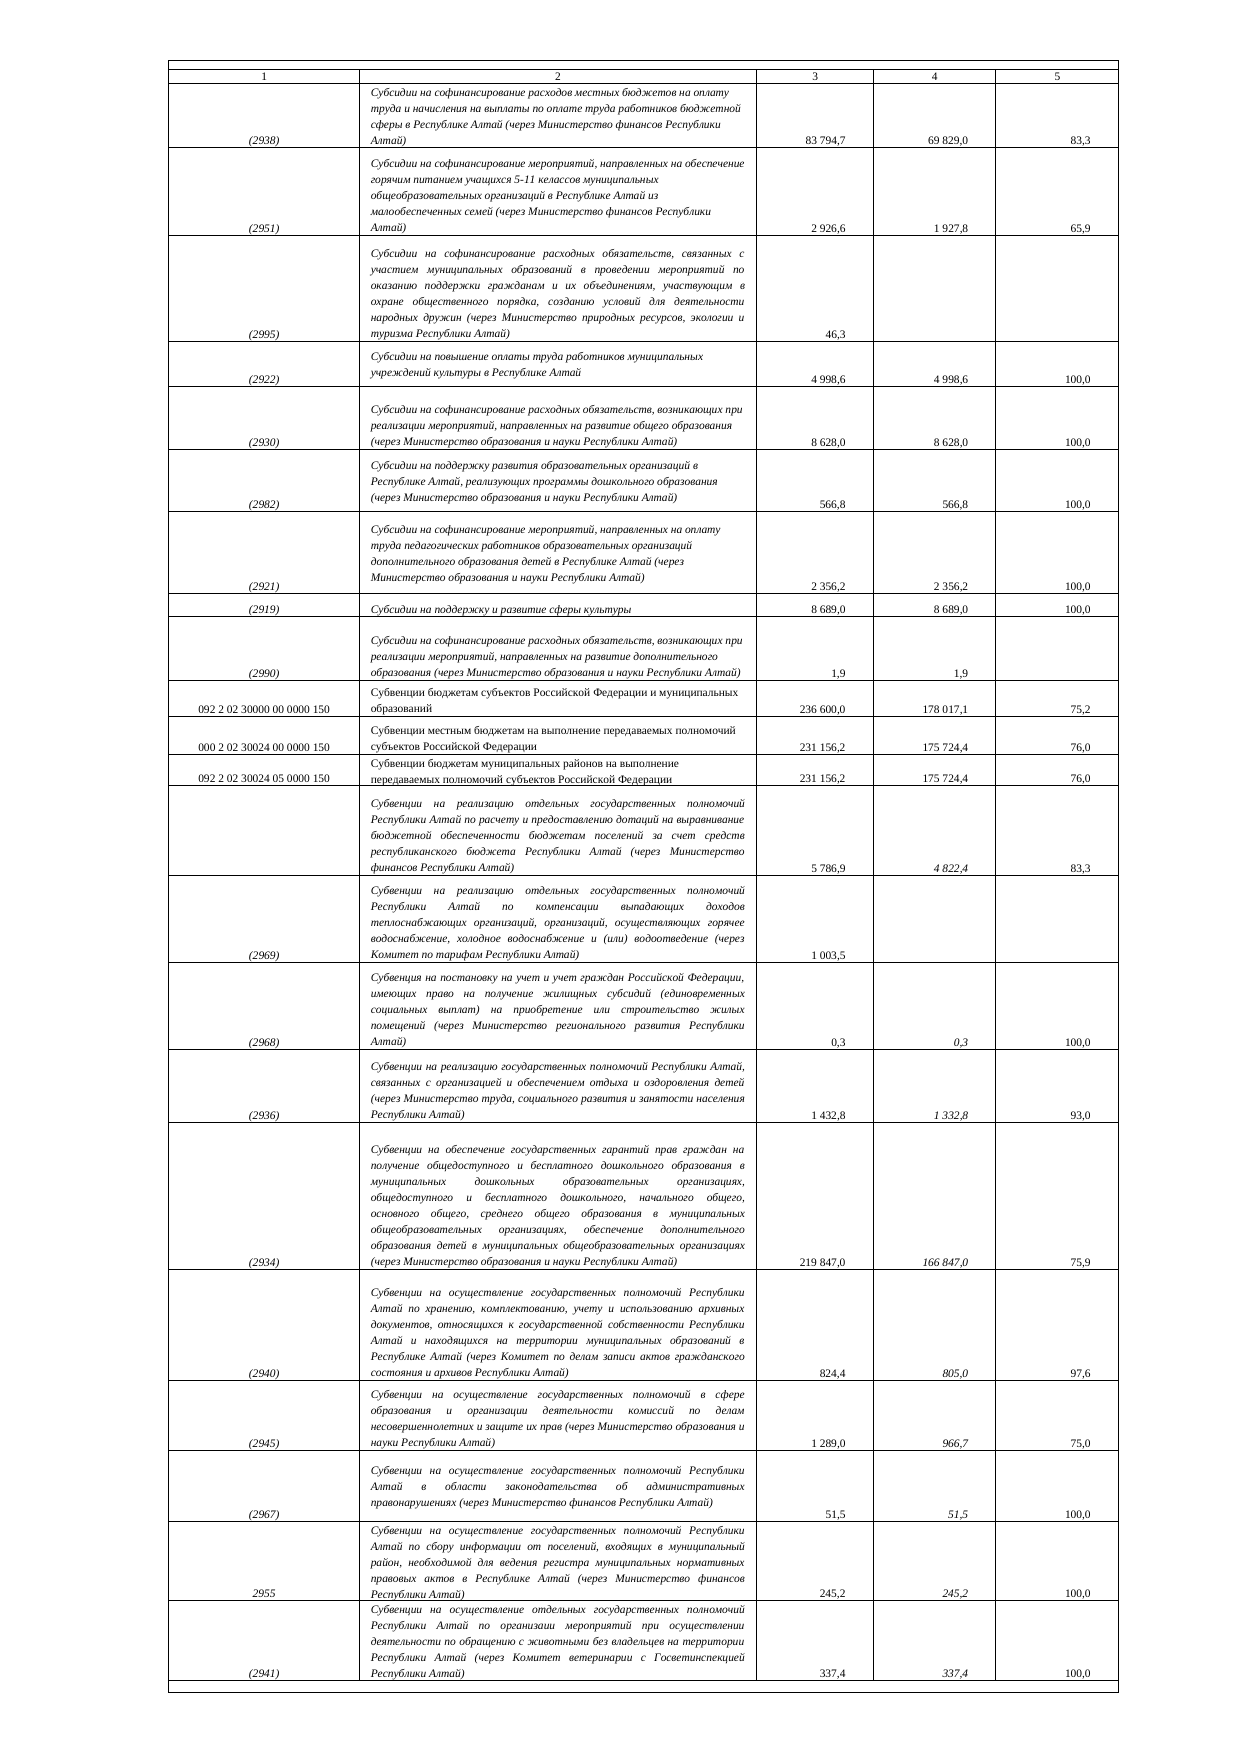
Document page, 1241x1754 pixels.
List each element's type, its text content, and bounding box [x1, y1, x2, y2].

table_header 3 [757, 70, 873, 83]
table_cell (2919) [169, 594, 359, 616]
table_cell (2982) [169, 450, 359, 511]
table_cell 51,5 [757, 1451, 873, 1521]
table_cell Субсидии на софинансирование расходных обязательств, связанных с участием муниципальных образований в проведении мероприятий по оказанию поддержки гражданам и их объединениям, участвующим в охране общественного порядка, созданию условий для деятельности народных дружин (через Министерство природных ресурсов, экологии и туризма Республики Алтай) [360, 236, 756, 341]
table_cell 0,3 [757, 963, 873, 1049]
table_cell 83,3 [996, 786, 1118, 875]
table_cell (2968) [169, 963, 359, 1049]
table_cell 83 794,7 [757, 84, 873, 147]
table_cell 337,4 [757, 1601, 873, 1679]
table_cell 1 927,8 [874, 148, 995, 234]
table_cell 8 689,0 [757, 594, 873, 616]
table_cell 8 628,0 [874, 387, 995, 449]
table_cell Субсидии на софинансирование мероприятий, направленных на обеспечение горячим питанием учащихся 5-11 келассов муниципальных общеобразовательных организаций в Республике Алтай из малообеспеченных семей (через Министерство финансов Республики Алтай) [360, 148, 756, 234]
table_cell 824,4 [757, 1270, 873, 1379]
table_cell (2938) [169, 84, 359, 147]
table_cell Субвенции на реализацию отдельных государственных полномочий Республики Алтай по компенсации выпадающих доходов теплоснабжающих организаций, организаций, осуществляющих горячее водоснабжение, холодное водоснабжение и (или) водоотведение (через Комитет по тарифам Республики Алтай) [360, 876, 756, 962]
table_cell (2945) [169, 1381, 359, 1450]
table_cell 100,0 [996, 1601, 1118, 1679]
table_cell 175 724,4 [874, 755, 995, 785]
table_cell Субвенции бюджетам муниципальных районов на выполнение передаваемых полномочий субъектов Российской Федерации [360, 755, 756, 785]
table_cell 245,2 [874, 1522, 995, 1599]
table_cell 8 689,0 [874, 594, 995, 616]
table_cell Субсидии на поддержку и развитие сферы культуры [360, 594, 756, 616]
table_cell 219 847,0 [757, 1123, 873, 1269]
table_cell Субсидии на софинансирование мероприятий, направленных на оплату труда педагогических работников образовательных организаций дополнительного образования детей в Республике Алтай (через Министерство образования и науки Республики Алтай) [360, 512, 756, 593]
table_cell 166 847,0 [874, 1123, 995, 1269]
table_cell 2 356,2 [874, 512, 995, 593]
table_cell Субвенция на постановку на учет и учет граждан Российской Федерации, имеющих право на получение жилищных субсидий (единовременных социальных выплат) на приобретение или строительство жилых помещений (через Министерство регионального развития Республики Алтай) [360, 963, 756, 1049]
table_cell 5 786,9 [757, 786, 873, 875]
table_cell 4 822,4 [874, 786, 995, 875]
table_cell (2995) [169, 236, 359, 341]
table_cell (2930) [169, 387, 359, 449]
table_cell 75,9 [996, 1123, 1118, 1269]
table_cell Субвенции на реализацию отдельных государственных полномочий Республики Алтай по расчету и предоставлению дотаций на выравнивание бюджетной обеспеченности бюджетам поселений за счет средств республиканского бюджета Республики Алтай (через Министерство финансов Республики Алтай) [360, 786, 756, 875]
table_cell 231 156,2 [757, 755, 873, 785]
table_cell 337,4 [874, 1601, 995, 1679]
table_cell [996, 236, 1118, 341]
table_cell 231 156,2 [757, 717, 873, 754]
table_cell 2955 [169, 1522, 359, 1599]
table_cell (2967) [169, 1451, 359, 1521]
table_cell 69 829,0 [874, 84, 995, 147]
table_cell 100,0 [996, 594, 1118, 616]
table_cell 805,0 [874, 1270, 995, 1379]
table_cell 75,0 [996, 1381, 1118, 1450]
table_cell 0,3 [874, 963, 995, 1049]
table_cell Субвенции на осуществление государственных полномочий Республики Алтай по хранению, комплектованию, учету и использованию архивных документов, относящихся к государственной собственности Республики Алтай и находящихся на территории муниципальных образований в Республике Алтай (через Комитет по делам записи актов гражданского состояния и архивов Республики Алтай) [360, 1270, 756, 1379]
table_cell 175 724,4 [874, 717, 995, 754]
table_cell Субвенции на осуществление государственных полномочий Республики Алтай в области законодательства об административных правонарушениях (через Министерство финансов Республики Алтай) [360, 1451, 756, 1521]
table_cell 000 2 02 30024 00 0000 150 [169, 717, 359, 754]
table_header 1 [169, 70, 359, 83]
table_cell 245,2 [757, 1522, 873, 1599]
table_cell 8 628,0 [757, 387, 873, 449]
table_cell 4 998,6 [757, 342, 873, 386]
table_cell 65,9 [996, 148, 1118, 234]
table_cell 4 998,6 [874, 342, 995, 386]
table_cell (2969) [169, 876, 359, 962]
table_cell 092 2 02 30024 05 0000 150 [169, 755, 359, 785]
table_cell 566,8 [874, 450, 995, 511]
table_cell 092 2 02 30000 00 0000 150 [169, 681, 359, 716]
table_cell Субсидии на повышение оплаты труда работников муниципальных учреждений культуры в Республике Алтай [360, 342, 756, 386]
table_cell 1,9 [874, 617, 995, 680]
table_cell 76,0 [996, 755, 1118, 785]
table_cell 100,0 [996, 512, 1118, 593]
table_header 4 [874, 70, 995, 83]
table_cell 1 003,5 [757, 876, 873, 962]
table_cell Субсидии на софинансирование расходных обязательств, возникающих при реализации мероприятий, направленных на развитие дополнительного образования (через Министерство образования и науки Республики Алтай) [360, 617, 756, 680]
table_cell (2941) [169, 1601, 359, 1679]
table_cell 2 926,6 [757, 148, 873, 234]
table_cell 100,0 [996, 387, 1118, 449]
table_cell (2922) [169, 342, 359, 386]
table_cell Субвенции на осуществление государственных полномочий в сфере образования и организации деятельности комиссий по делам несовершеннолетних и защите их прав (через Министерство образования и науки Республики Алтай) [360, 1381, 756, 1450]
table_cell 236 600,0 [757, 681, 873, 716]
table_cell Субвенции на обеспечение государственных гарантий прав граждан на получение общедоступного и бесплатного дошкольного образования в муниципальных дошкольных образовательных организациях, общедоступного и бесплатного дошкольного, начального общего, основного общего, среднего общего образования в муниципальных общеобразовательных организациях, обеспечение дополнительного образования детей в муниципальных общеобразовательных организациях (через Министерство образования и науки Республики Алтай) [360, 1123, 756, 1269]
table_header 5 [996, 70, 1118, 83]
table_cell Субвенции на реализацию государственных полномочий Республики Алтай, связанных с организацией и обеспечением отдыха и оздоровления детей (через Министерство труда, социального развития и занятости населения Республики Алтай) [360, 1050, 756, 1122]
table_cell 97,6 [996, 1270, 1118, 1379]
table_cell (2921) [169, 512, 359, 593]
table_cell [996, 617, 1118, 680]
table_cell 100,0 [996, 342, 1118, 386]
table_cell (2934) [169, 1123, 359, 1269]
table_cell 1 432,8 [757, 1050, 873, 1122]
table_cell [874, 236, 995, 341]
table_cell 75,2 [996, 681, 1118, 716]
table_cell 1,9 [757, 617, 873, 680]
table_cell 100,0 [996, 1451, 1118, 1521]
table_cell 93,0 [996, 1050, 1118, 1122]
table_cell 51,5 [874, 1451, 995, 1521]
table_cell Субвенции на осуществление государственных полномочий Республики Алтай по сбору информации от поселений, входящих в муниципальный район, необходимой для ведения регистра муниципальных нормативных правовых актов в Республике Алтай (через Министерство финансов Республики Алтай) [360, 1522, 756, 1599]
table_cell Субвенции бюджетам субъектов Российской Федерации и муниципальных образований [360, 681, 756, 716]
table_cell (2990) [169, 617, 359, 680]
table_cell Субсидии на софинансирование расходных обязательств, возникающих при реализации мероприятий, направленных на развитие общего образования (через Министерство образования и науки Республики Алтай) [360, 387, 756, 449]
table_cell Субвенции местным бюджетам на выполнение передаваемых полномочий субъектов Российской Федерации [360, 717, 756, 754]
table_cell 1 332,8 [874, 1050, 995, 1122]
table_cell (2936) [169, 1050, 359, 1122]
table_cell 2 356,2 [757, 512, 873, 593]
table_cell [169, 786, 359, 875]
table_cell 100,0 [996, 1522, 1118, 1599]
table_cell 566,8 [757, 450, 873, 511]
table_cell Субсидии на софинансирование расходов местных бюджетов на оплату труда и начисления на выплаты по оплате труда работников бюджетной сферы в Республике Алтай (через Министерство финансов Республики Алтай) [360, 84, 756, 147]
table_cell 178 017,1 [874, 681, 995, 716]
table_cell Субсидии на поддержку развития образовательных организаций в Республике Алтай, реализующих программы дошкольного образования (через Министерство образования и науки Республики Алтай) [360, 450, 756, 511]
table_cell 83,3 [996, 84, 1118, 147]
table_cell 100,0 [996, 450, 1118, 511]
table_cell [874, 876, 995, 962]
table_cell (2951) [169, 148, 359, 234]
table_cell 100,0 [996, 963, 1118, 1049]
table_cell 1 289,0 [757, 1381, 873, 1450]
table_cell 76,0 [996, 717, 1118, 754]
table_cell 966,7 [874, 1381, 995, 1450]
table_cell 46,3 [757, 236, 873, 341]
table_cell [996, 876, 1118, 962]
table_cell (2940) [169, 1270, 359, 1379]
table_cell Субвенции на осуществление отдельных государственных полномочий Республики Алтай по организаии мероприятий при осуществлении деятельности по обращению с животными без владельцев на территории Республики Алтай (через Комитет ветеринарии с Госветинспекцией Республики Алтай) [360, 1601, 756, 1679]
table_header 2 [360, 70, 756, 83]
